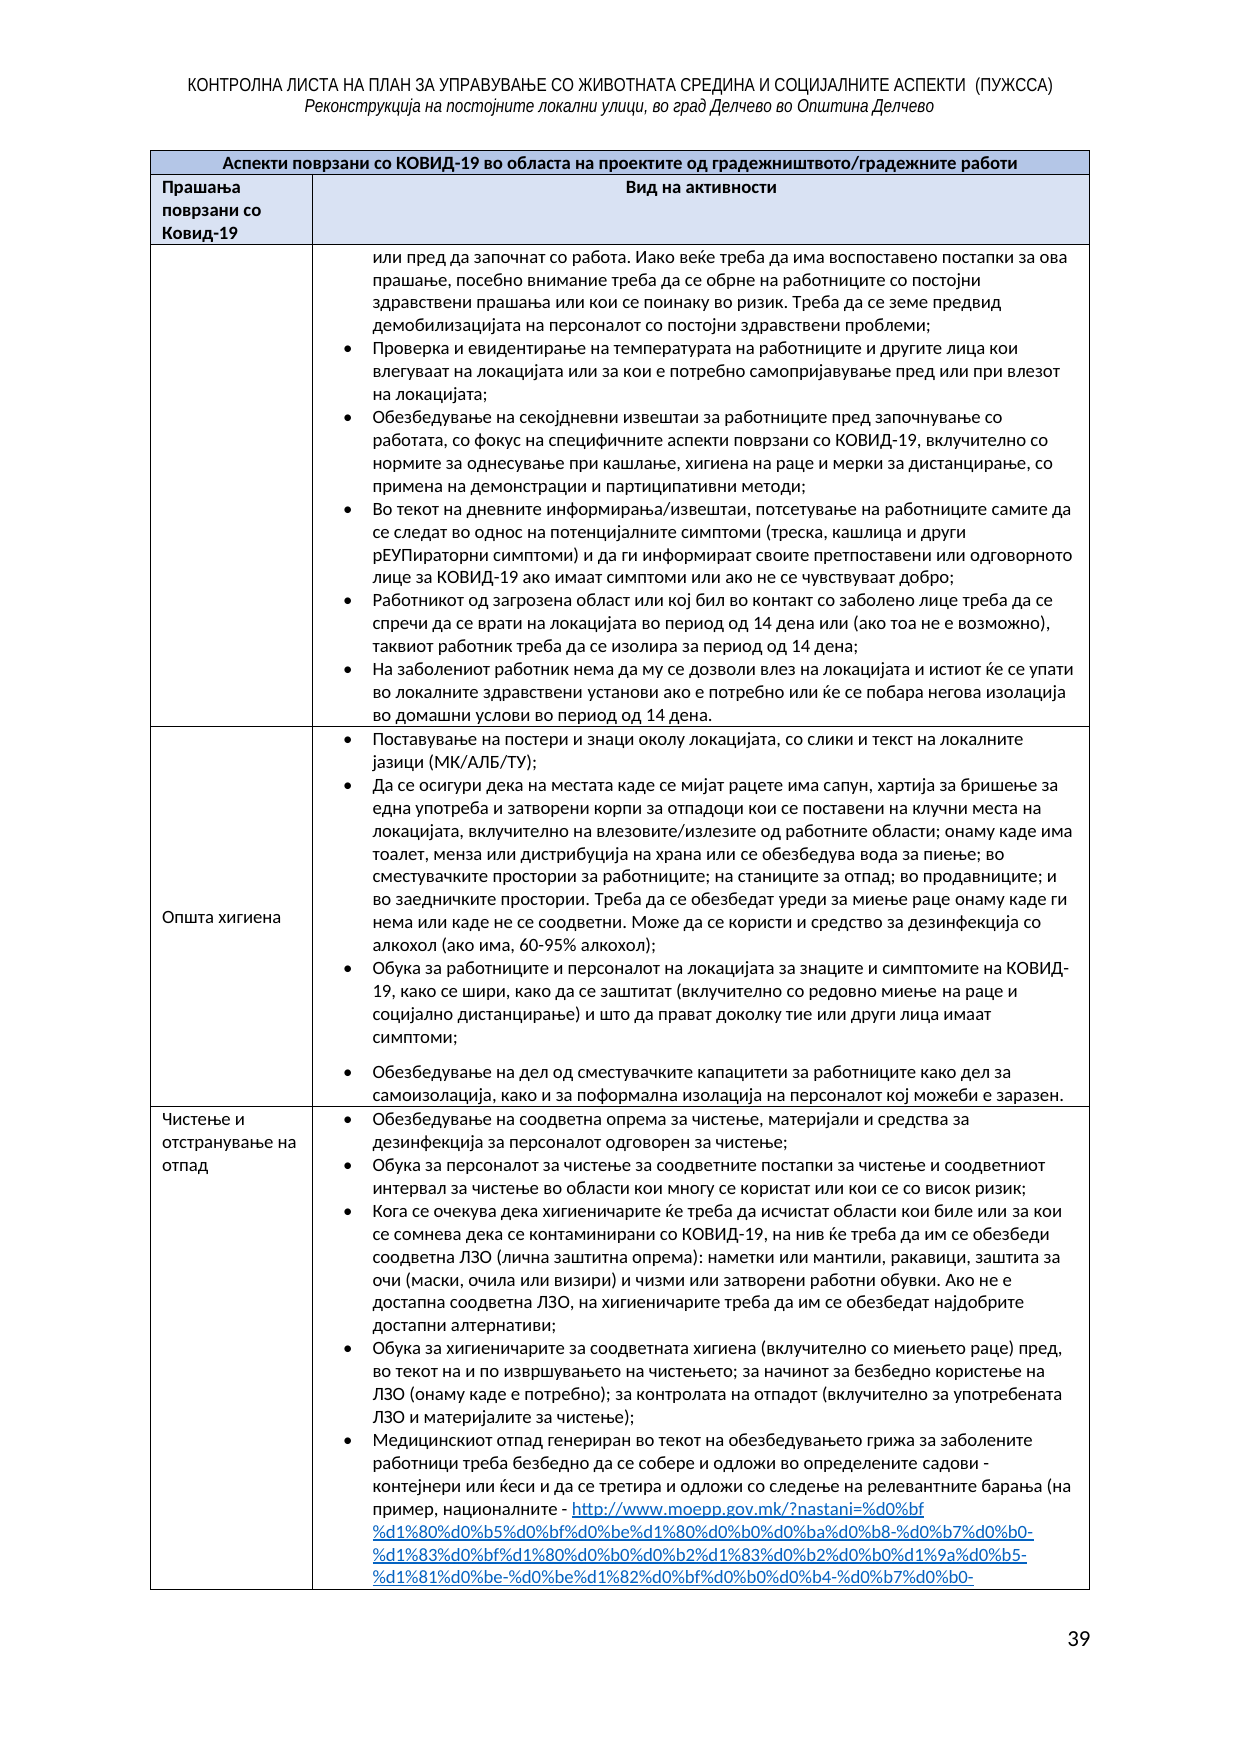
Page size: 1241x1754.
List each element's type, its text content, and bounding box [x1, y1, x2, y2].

table_cell Чистење и отстранување на отпад [151, 1107, 312, 1588]
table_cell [313, 1107, 1089, 1588]
table_cell Прашања поврзани со Ковид-19 [151, 175, 312, 244]
table_header Аспекти поврзани со КОВИД-19 во областа на проектите од градежништвото/градежните работи [151, 151, 1089, 174]
table_cell Општа хигиена [151, 727, 312, 1106]
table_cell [151, 245, 312, 726]
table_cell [313, 245, 1089, 726]
table_cell • Поставување на постери и знаци околу локацијата, со слики и текст на локалните јазици (МК/АЛБ/ТУ); • Да се осигури дека на местата каде се мијат рацете има сапун, хартија за бришење за една употреба и затворени корпи за отпадоци кои се поставени на клучни места на локацијата, вклучително на влезовите/излезите од работните области; онаму каде има тоалет, менза или дистрибуција на храна или се обезбедува вода за пиење; во сместувачките простории за работниците; на станиците за отпад; во продавниците; и во заедничките простории. Треба да се обезбедат уреди за миење раце онаму каде ги нема или каде не се соодветни. Може да се користи и средство за дезинфекција со алкохол (ако има, 60-95% алкохол); Обука за работниците и персоналот на локацијата за знаците и симптомите на КОВИД-19, како се шири, како да се заштитат (вклучително со редовно миење на раце и социјално дистанцирање) и што да прават доколку тие или други лица имаат симптоми; • Обезбедување на дел од сместувачките капацитети за работниците како дел за самоизолација, како и за поформална изолација на персоналот кој можеби е заразен. [313, 727, 1089, 1106]
table_cell Вид на активности [313, 175, 1089, 244]
